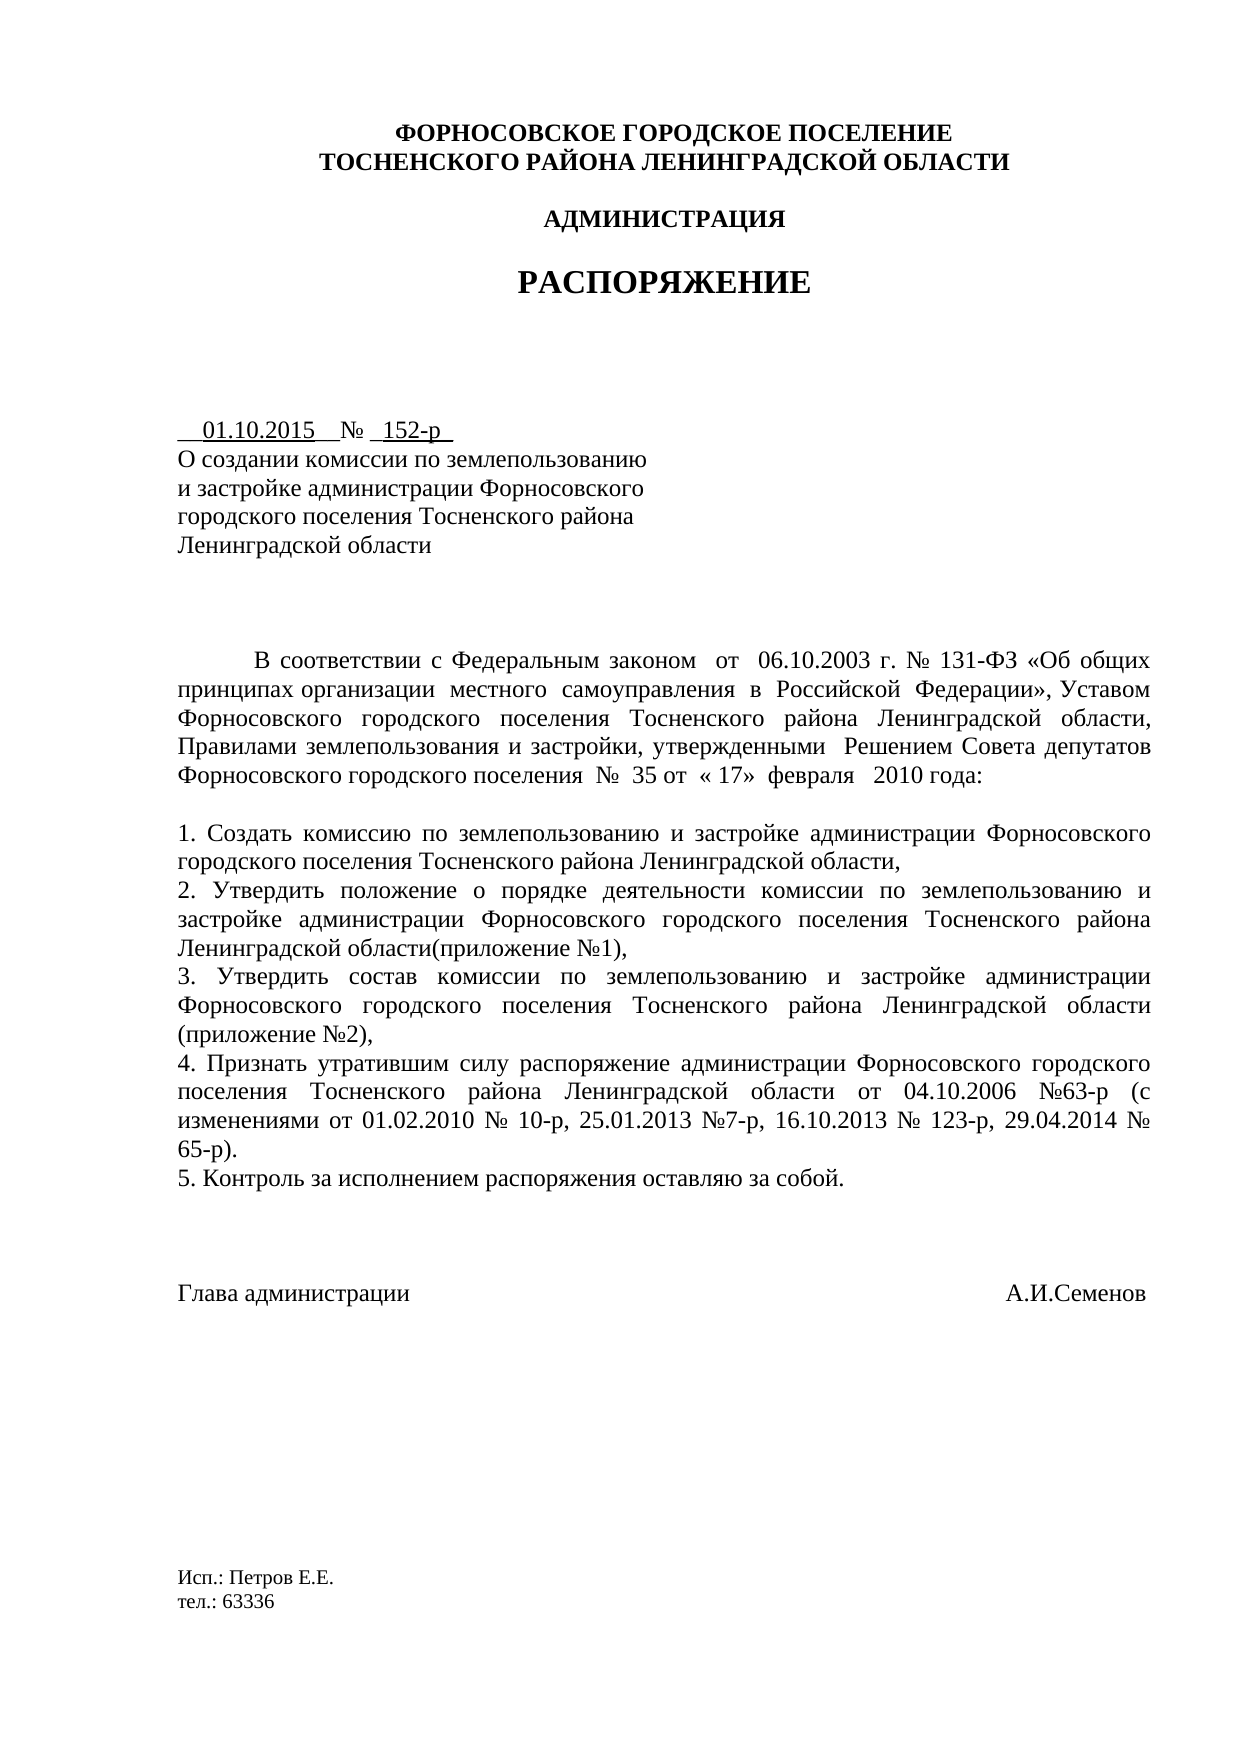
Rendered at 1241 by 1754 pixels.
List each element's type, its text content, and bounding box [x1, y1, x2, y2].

text тел.: 63336 [177, 1589, 1152, 1613]
text Ленинградской области [177, 530, 1152, 559]
text 2. Утвердить положение о порядке деятельности комиссии по землепользованию и застройке администрации Форносовского городского поселения Тосненского района Ленинградской области(приложение №1), [177, 875, 1152, 961]
text 4. Признать утратившим силу распоряжение администрации Форносовского городского поселения Тосненского района Ленинградской области от 04.10.2006 №63-р (с изменениями от 01.02.2010 № 10-р, 25.01.2013 №7-р, 16.10.2013 № 123-р, 29.04.2014 № 65-р). [177, 1048, 1152, 1163]
text О создании комиссии по землепользованию [177, 444, 1152, 473]
text ФОРНОСОВСКОЕ ГОРОДСКОЕ ПОСЕЛЕНИЕ ТОСНЕНСКОГО РАЙОНА ЛЕНИНГРАДСКОЙ ОБЛАСТИ АДМИНИСТРАЦИЯ РАСПОРЯЖЕНИЕ [177, 118, 1152, 300]
text Исп.: Петров Е.Е. [177, 1565, 1152, 1589]
text городского поселения Тосненского района [177, 501, 1152, 530]
text 3. Утвердить состав комиссии по землепользованию и застройке администрации Форносовского городского поселения Тосненского района Ленинградской области (приложение №2), [177, 961, 1152, 1048]
text и застройке администрации Форносовского [177, 473, 1152, 501]
text Глава администрации А.И.Семенов [177, 1278, 1152, 1306]
text В соответствии с Федеральным законом от 06.10.2003 г. № 131-ФЗ «Об общих принципах организации местного самоуправления в Российской Федерации», Уставом Форносовского городского поселения Тосненского района Ленинградской области, Правилами землепользования и застройки, утвержденными Решением Совета депутатов Форносовского городского поселения № 35 от « 17» февраля 2010 года: [177, 645, 1152, 789]
text 1. Создать комиссию по землепользованию и застройке администрации Форносовского городского поселения Тосненского района Ленинградской области, [177, 818, 1152, 875]
text __01.10.2015__№ _152-р_ [177, 415, 1152, 444]
text 5. Контроль за исполнением распоряжения оставляю за собой. [177, 1163, 1152, 1191]
